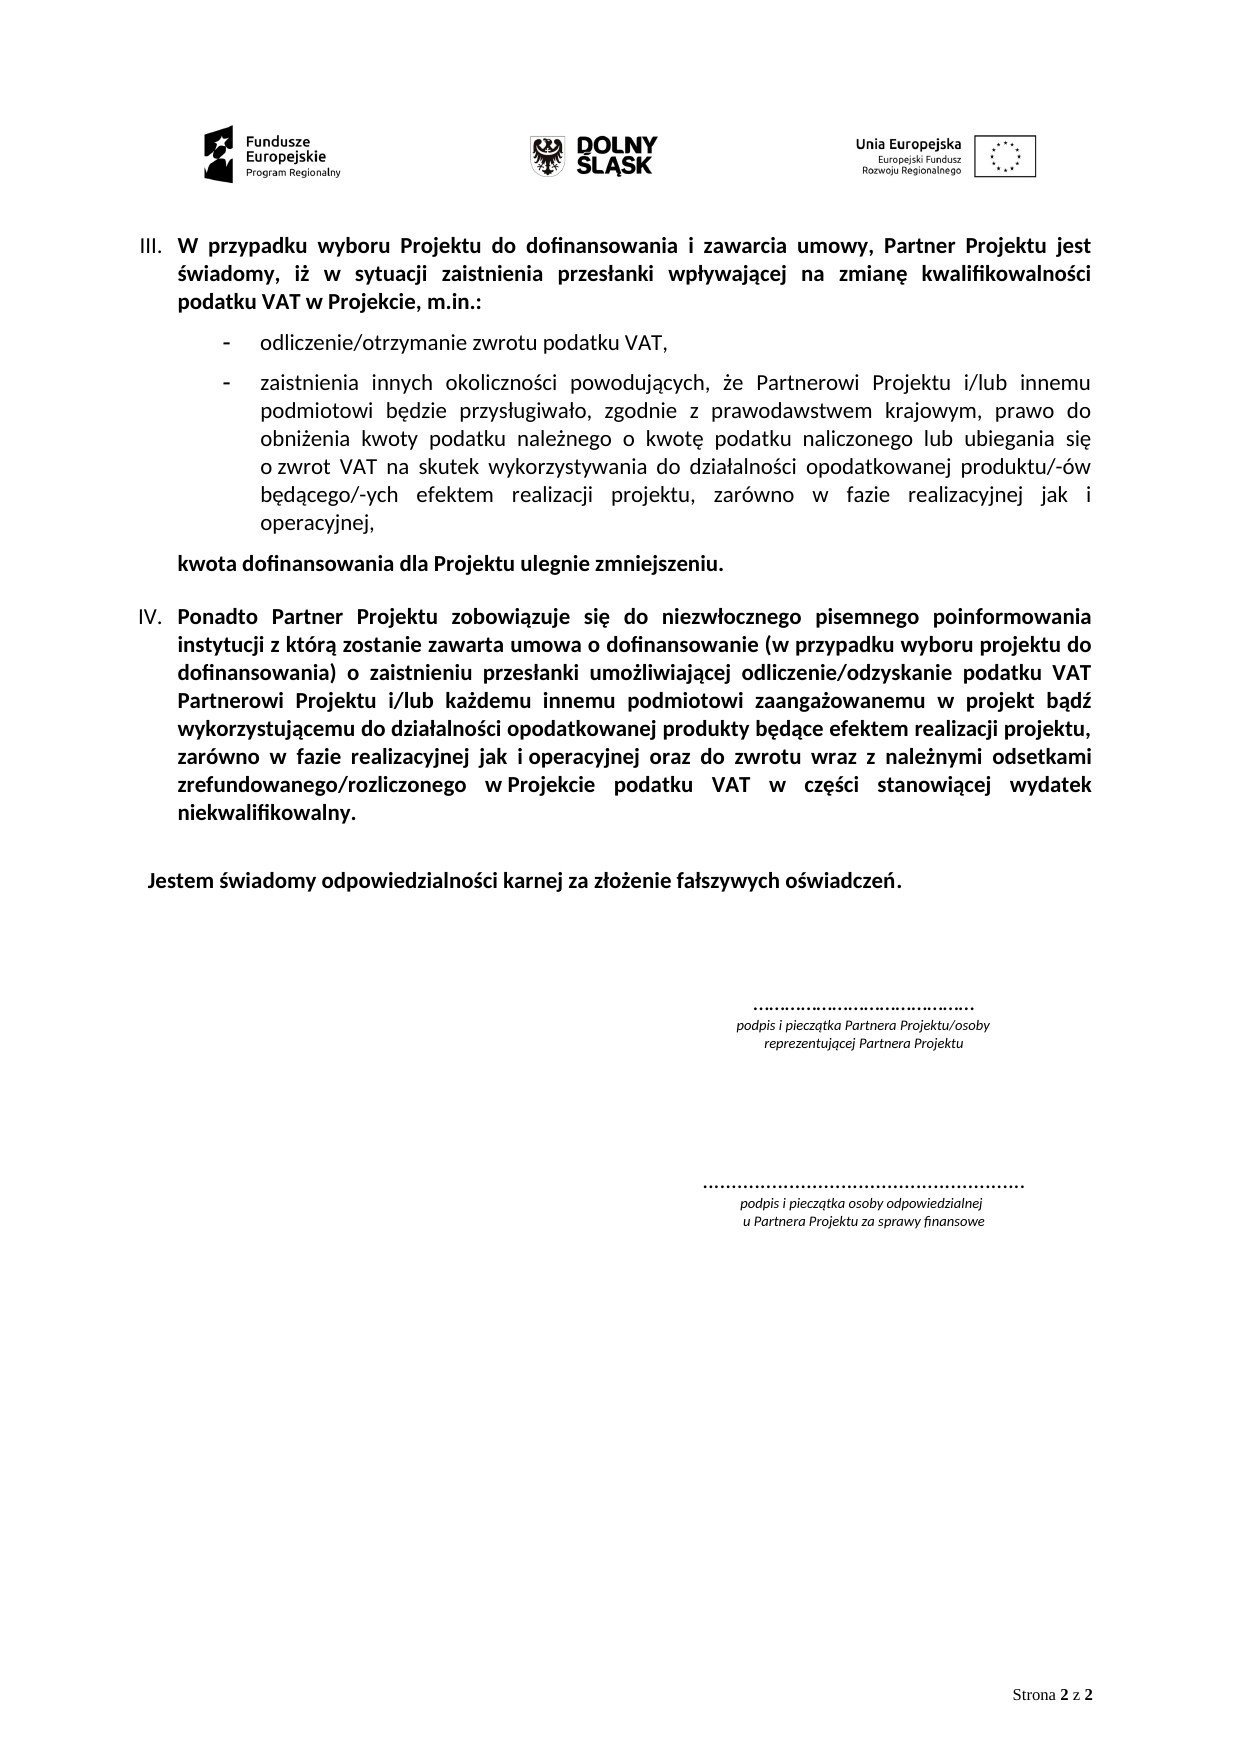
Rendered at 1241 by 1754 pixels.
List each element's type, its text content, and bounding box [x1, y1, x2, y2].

list zaistnienia innych okoliczności powodujących, że Partnerowi Projektu i/lub innemu podmiotowi będzie przysługiwało, zgodnie z prawodawstwem krajowym, prawo do obniżenia kwoty podatku należnego o kwotę podatku naliczonego lub ubiegania się o zwrot VAT na skutek wykorzystywania do działalności opodatkowanej produktu/-ów będącego/-ych efektem realizacji projektu, zarówno w fazie realizacyjnej jak i operacyjnej, [223, 368, 1092, 536]
text podpis i pieczątka Partnera Projektu/osoby [635, 1016, 1092, 1034]
text Jestem świadomy odpowiedzialności karnej za złożenie fałszywych oświadczeń. [148, 867, 1092, 895]
text …………………………………… [635, 988, 1092, 1016]
text reprezentującej Partnera Projektu [635, 1034, 1092, 1052]
list odliczenie/otrzymanie zwrotu podatku VAT, [223, 328, 1092, 356]
text ........................................................ [635, 1166, 1092, 1194]
list Ponadto Partner Projektu zobowiązuje się do niezwłocznego pisemnego poinformowania instytucji z którą zostanie zawarta umowa o dofinansowanie (w przypadku wyboru projektu do dofinansowania) o zaistnieniu przesłanki umożliwiającej odliczenie/odzyskanie podatku VAT Partnerowi Projektu i/lub każdemu innemu podmiotowi zaangażowanemu w projekt bądź wykorzystującemu do działalności opodatkowanej produkty będące efektem realizacji projektu, zarówno w fazie realizacyjnej jak i operacyjnej oraz do zwrotu wraz z należnymi odsetkami zrefundowanego/rozliczonego w Projekcie podatku VAT w części stanowiącej wydatek niekwalifikowalny. [162, 602, 1092, 826]
text podpis i pieczątka osoby odpowiedzialnej u Partnera Projektu za sprawy finansowe [635, 1194, 1092, 1230]
picture [147, 73, 1093, 232]
text kwota dofinansowania dla Projektu ulegnie zmniejszeniu. [177, 549, 1092, 577]
list W przypadku wyboru Projektu do dofinansowania i zawarcia umowy, Partner Projektu jest świadomy, iż w sytuacji zaistnienia przesłanki wpływającej na zmianę kwalifikowalności podatku VAT w Projekcie, m.in.: [162, 232, 1092, 315]
